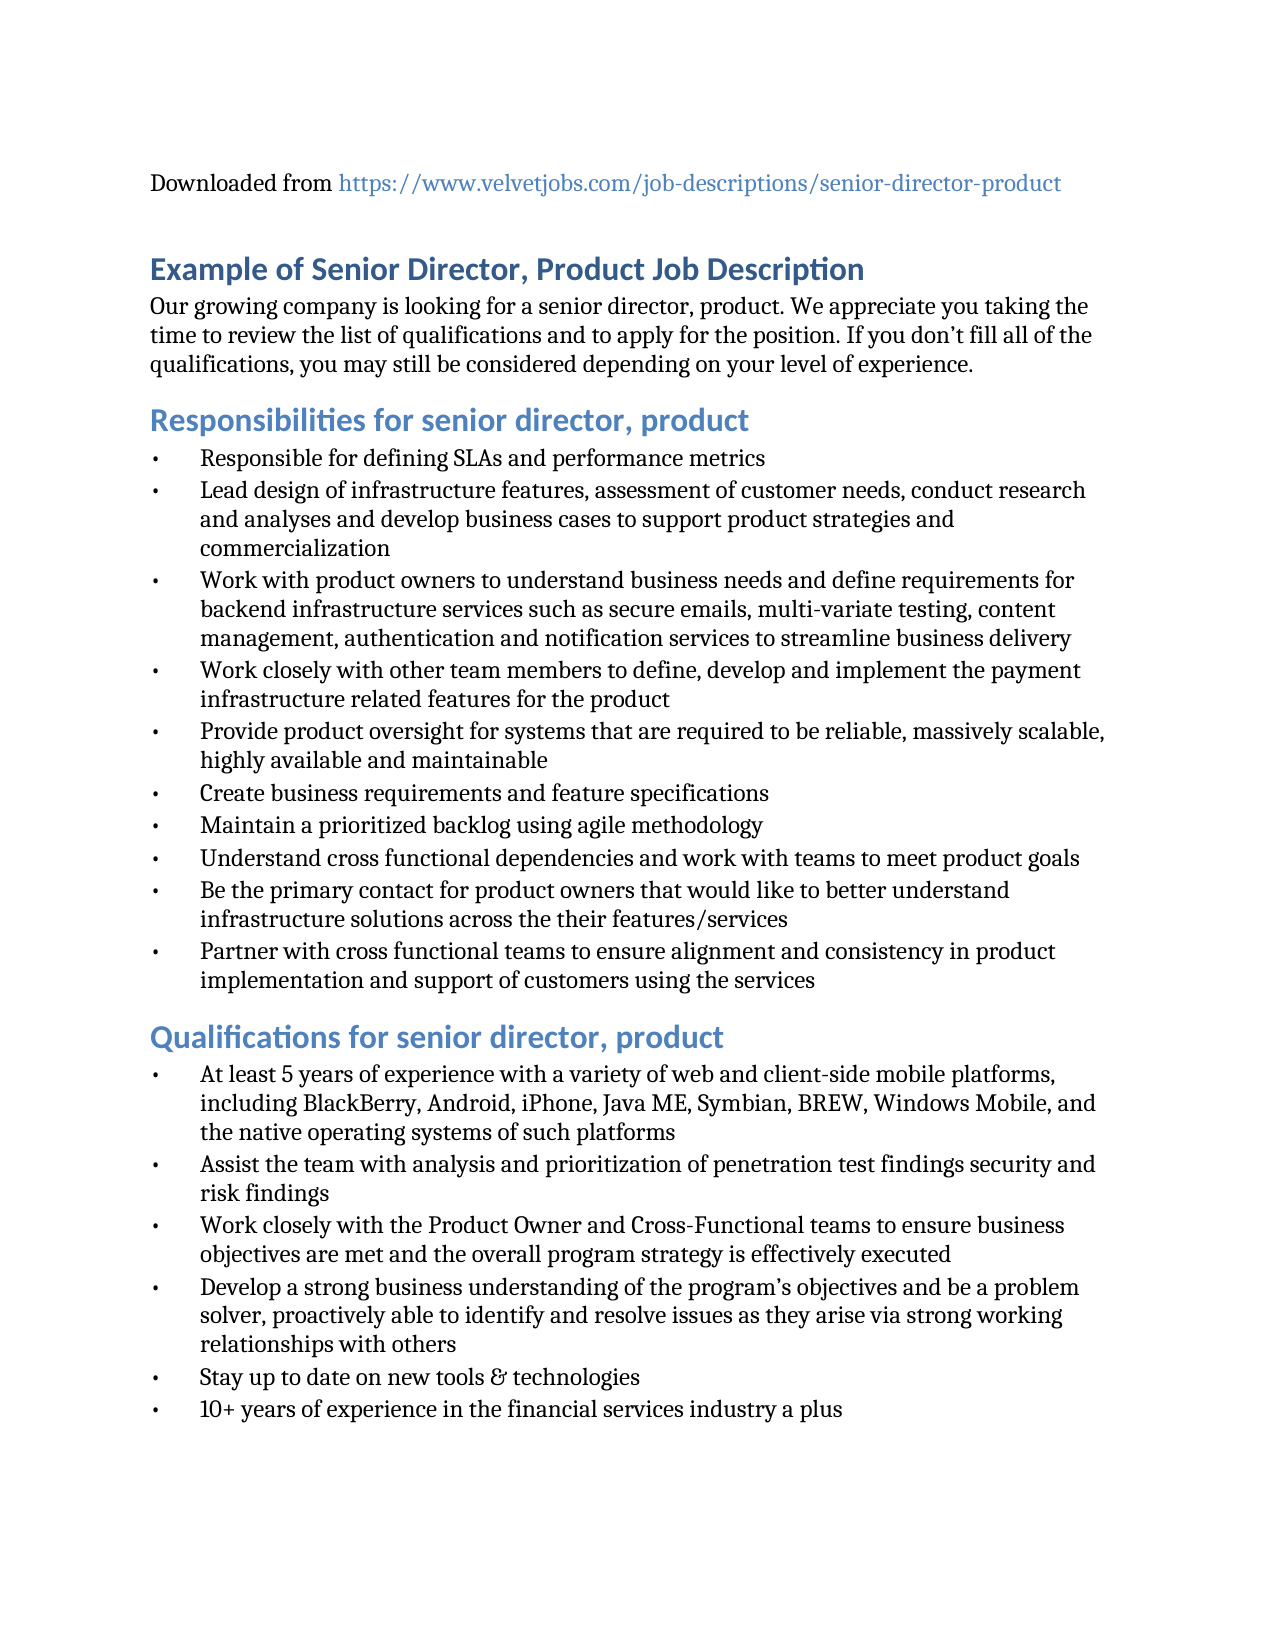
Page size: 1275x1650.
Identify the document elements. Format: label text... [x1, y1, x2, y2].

text Downloaded from https://www.velvetjobs.com/job-descriptions/senior-director-product [150, 169, 1125, 197]
list Understand cross functional dependencies and work with teams to meet product goals [150, 843, 1125, 872]
list Develop a strong business understanding of the program’s objectives and be a problem solver, proactively able to identify and resolve issues as they arise via strong working relationships with others [150, 1273, 1125, 1359]
list Assist the team with analysis and prioritization of penetration test findings security and risk findings [150, 1150, 1125, 1208]
list Be the primary contact for product owners that would like to better understand infrastructure solutions across the their features/services [150, 876, 1125, 933]
list Provide product oversight for systems that are required to be reliable, massively scalable, highly available and maintainable [150, 717, 1125, 775]
subtitle Example of Senior Director, Product Job Description [150, 247, 1125, 288]
list Stay up to date on new tools & technologies [150, 1363, 1125, 1391]
subtitle Responsibilities for senior director, product [150, 399, 1125, 440]
list Work closely with the Product Owner and Cross-Functional teams to ensure business objectives are met and the overall program strategy is effectively executed [150, 1211, 1125, 1269]
subtitle Qualifications for senior director, product [150, 1016, 1125, 1056]
list Responsible for defining SLAs and performance metrics [150, 443, 1125, 472]
list Lead design of infrastructure features, assessment of customer needs, conduct research and analyses and develop business cases to support product strategies and commercialization [150, 476, 1125, 562]
list Work with product owners to understand business needs and define requirements for backend infrastructure services such as secure emails, multi-variate testing, content management, authentication and notification services to streamline business delivery [150, 566, 1125, 652]
list At least 5 years of experience with a variety of web and client-side mobile platforms, including BlackBerry, Android, iPhone, Java ME, Symbian, BREW, Windows Mobile, and the native operating systems of such platforms [150, 1060, 1125, 1146]
list Maintain a prioritized backlog using agile methodology [150, 811, 1125, 840]
list Create business requirements and feature specifications [150, 778, 1125, 807]
list Work closely with other team members to define, develop and implement the payment infrastructure related features for the product [150, 656, 1125, 713]
text Our growing company is looking for a senior director, product. We appreciate you taking the time to review the list of qualifications and to apply for the position. If you don’t fill all of the qualifications, you may still be considered depending on your level of experience. [150, 292, 1125, 378]
list 10+ years of experience in the financial services industry a plus [150, 1395, 1125, 1424]
list Partner with cross functional teams to ensure alignment and consistency in product implementation and support of customers using the services [150, 937, 1125, 995]
